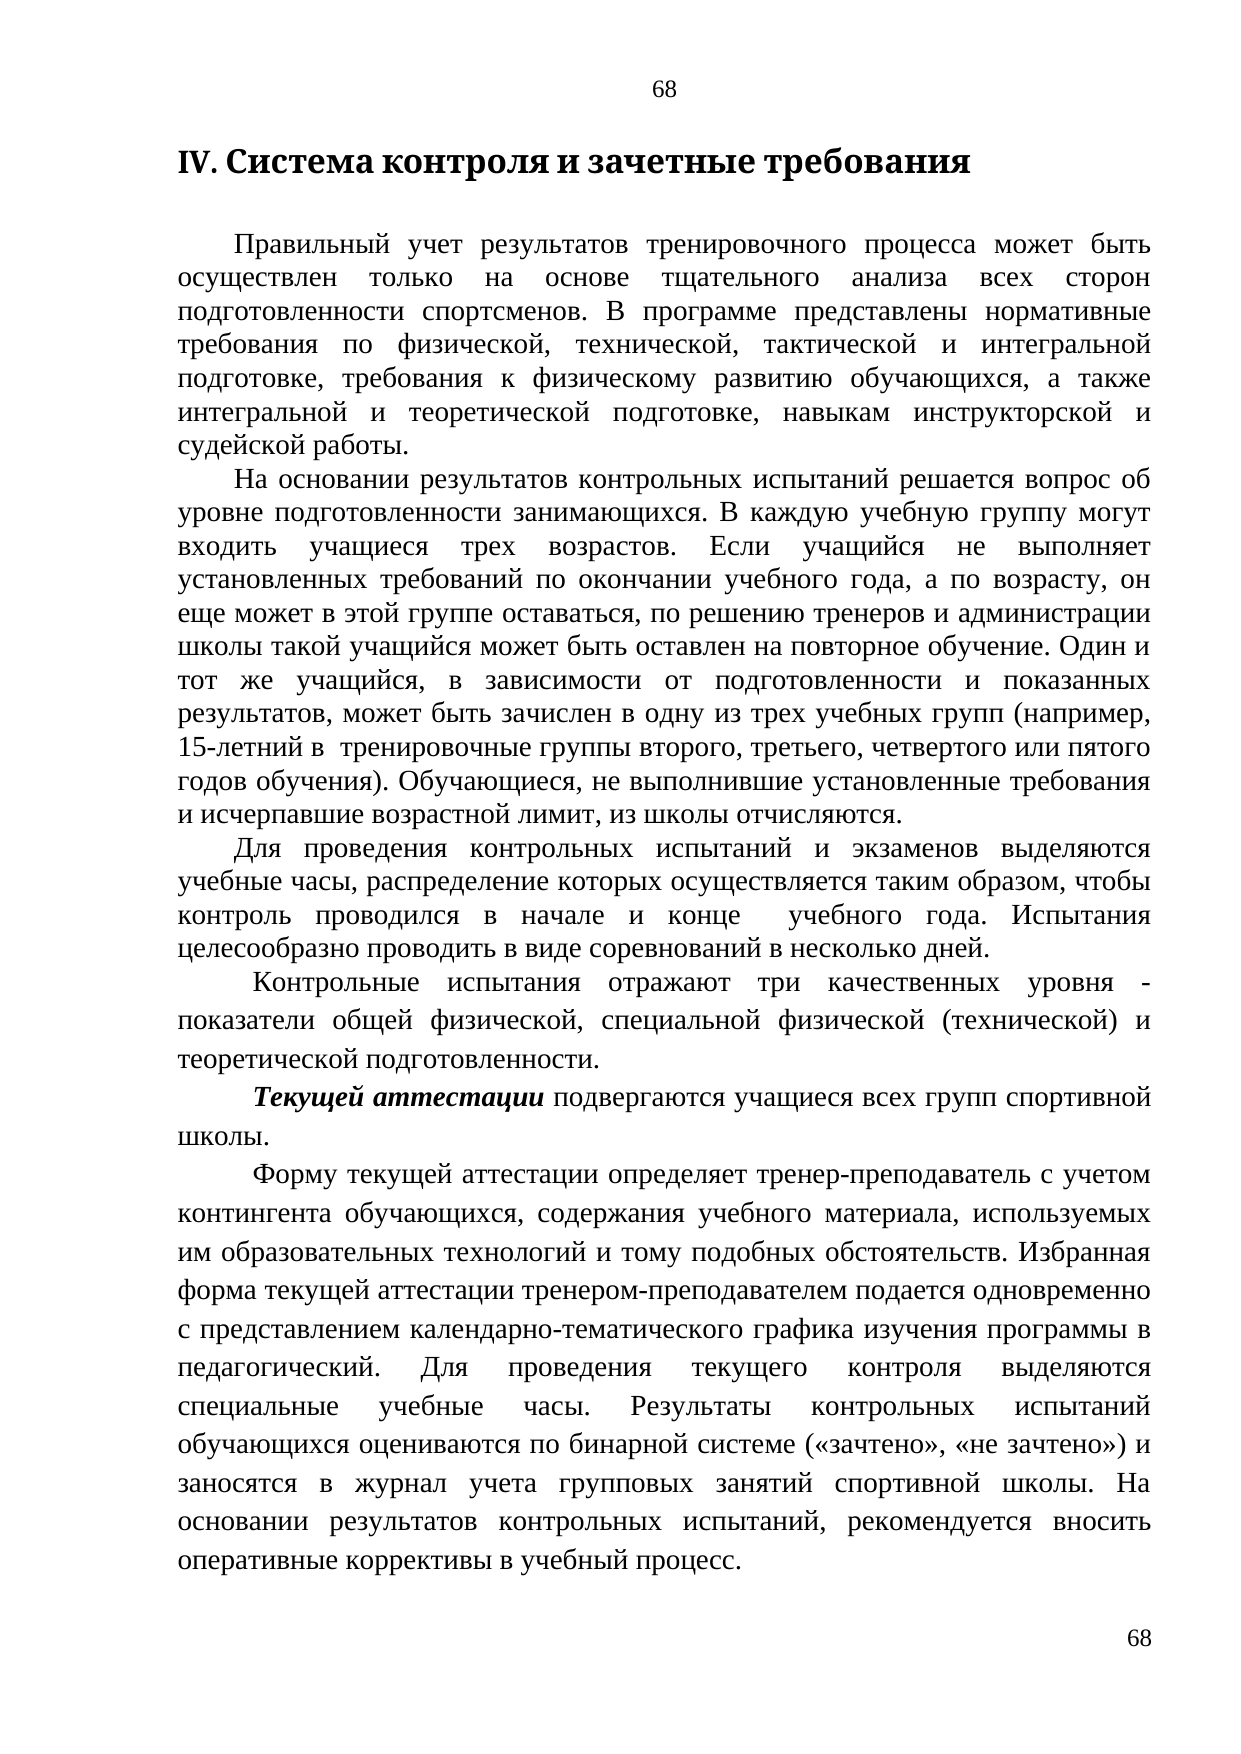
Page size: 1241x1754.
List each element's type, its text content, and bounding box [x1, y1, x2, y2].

text Контрольные испытания отражают три качественных уровня - показатели общей физической, специальной физической (технической) и теоретической подготовленности. [177, 964, 1152, 1074]
text Для проведения контрольных испытаний и экзаменов выделяются учебные часы, распределение которых осуществляется таким образом, чтобы контроль проводился в начале и конце учебного года. Испытания целесообразно проводить в виде соревнований в несколько дней. [177, 830, 1152, 964]
subtitle IV. Система контроля и зачетные требования [177, 143, 1152, 181]
text Правильный учет результатов тренировочного процесса может быть осуществлен только на основе тщательного анализа всех сторон подготовленности спортсменов. В программе представлены нормативные требования по физической, технической, тактической и интегральной подготовке, требования к физическому развитию обучающихся, а также интегральной и теоретической подготовке, навыкам инструкторской и судейской работы. [177, 226, 1152, 461]
text Текущей аттестации подвергаются учащиеся всех групп спортивной школы. [177, 1079, 1152, 1152]
text Форму текущей аттестации определяет тренер-преподаватель с учетом контингента обучающихся, содержания учебного материала, используемых им образовательных технологий и тому подобных обстоятельств. Избранная форма текущей аттестации тренером-преподавателем подается одновременно с представлением календарно-тематического графика изучения программы в педагогический. Для проведения текущего контроля выделяются специальные учебные часы. Результаты контрольных испытаний обучающихся оцениваются по бинарной системе («зачтено», «не зачтено») и заносятся в журнал учета групповых занятий спортивной школы. На основании результатов контрольных испытаний, рекомендуется вносить оперативные коррективы в учебный процесс. [177, 1157, 1152, 1576]
text На основании результатов контрольных испытаний решается вопрос об уровне подготовленности занимающихся. В каждую учебную группу могут входить учащиеся трех возрастов. Если учащийся не выполняет установленных требований по окончании учебного года, а по возрасту, он еще может в этой группе оставаться, по решению тренеров и администрации школы такой учащийся может быть оставлен на повторное обучение. Один и тот же учащийся, в зависимости от подготовленности и показанных результатов, может быть зачислен в одну из трех учебных групп (например, 15-летний в тренировочные группы второго, третьего, четвертого или пятого годов обучения). Обучающиеся, не выполнившие установленные требования и исчерпавшие возрастной лимит, из школы отчисляются. [177, 461, 1152, 830]
